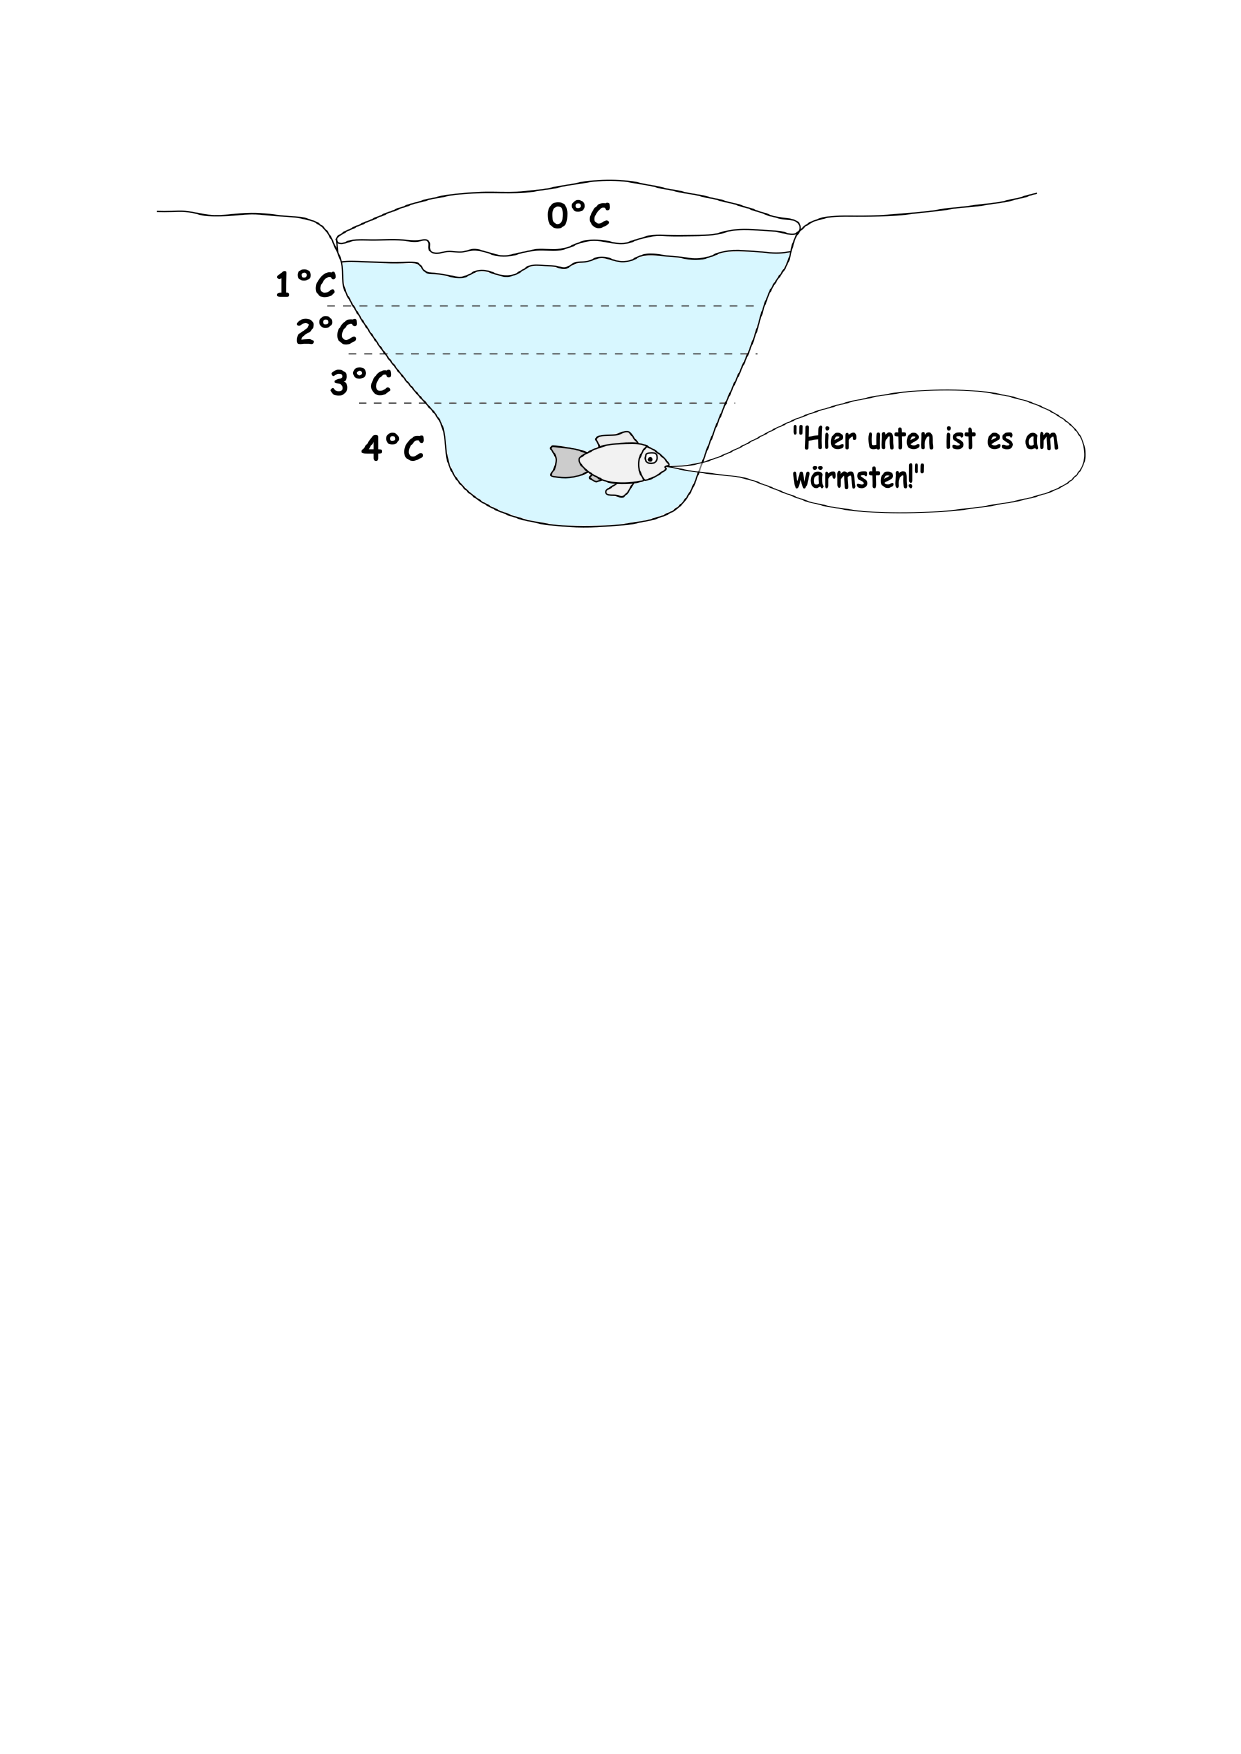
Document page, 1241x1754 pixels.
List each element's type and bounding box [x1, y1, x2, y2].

picture [147, 147, 1093, 532]
